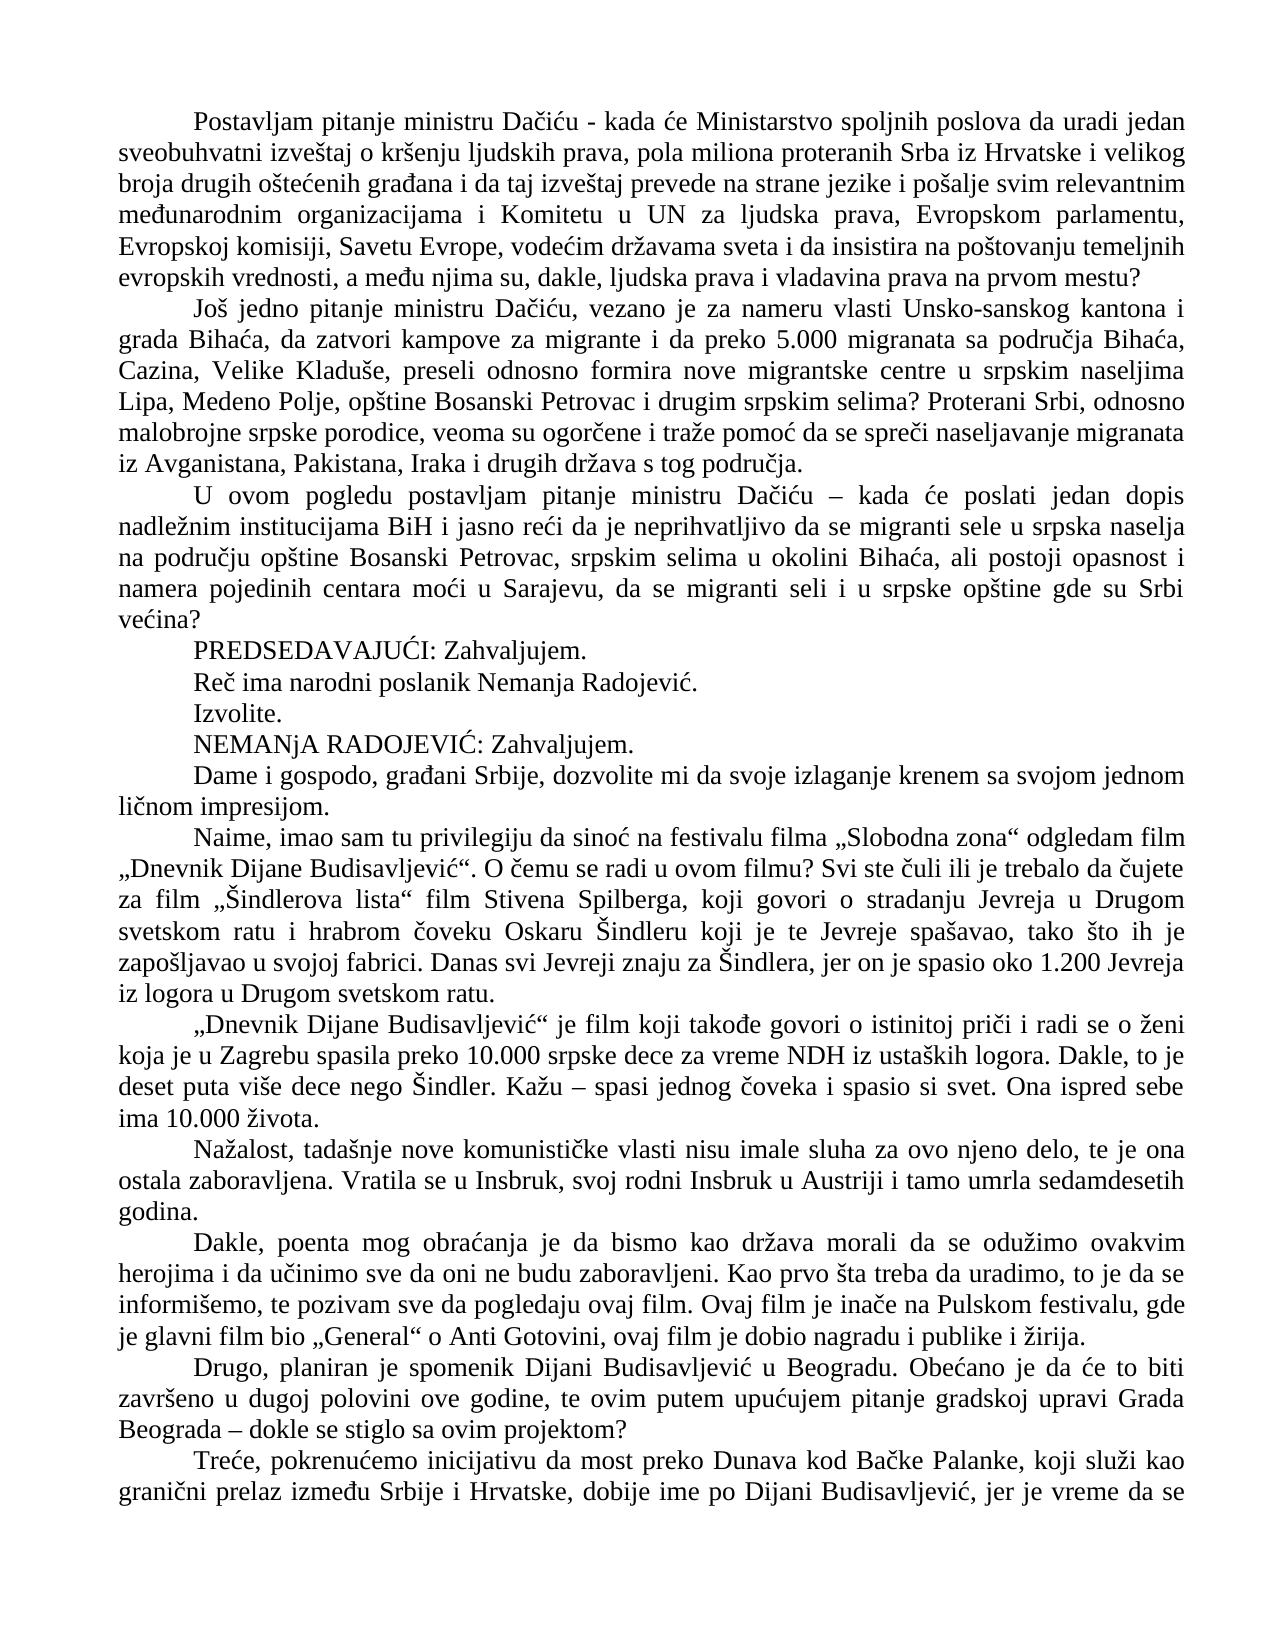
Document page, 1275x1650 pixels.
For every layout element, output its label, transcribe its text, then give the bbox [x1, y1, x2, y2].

text Naime, imao sam tu privilegiju da sinoć na festivalu filma „Slobodna zona“ odgledam film „Dnevnik Dijane Budisavljević“. O čemu se radi u ovom filmu? Svi ste čuli ili je trebalo da čujete za film „Šindlerova lista“ film Stivena Spilberga, koji govori o stradanju Jevreja u Drugom svetskom ratu i hrabrom čoveku Oskaru Šindleru koji je te Jevreje spašavao, tako što ih je zapošljavao u svojoj fabrici. Danas svi Jevreji znaju za Šindlera, jer on je spasio oko 1.200 Jevreja iz logora u Drugom svetskom ratu. [118, 821, 1186, 1008]
text PREDSEDAVAJUĆI: Zahvaljujem. [118, 634, 1186, 666]
text „Dnevnik Dijane Budisavljević“ je film koji takođe govori o istinitoj priči i radi se o ženi koja je u Zagrebu spasila preko 10.000 srpske dece za vreme NDH iz ustaških logora. Dakle, to je deset puta više dece nego Šindler. Kažu – spasi jednog čoveka i spasio si svet. Ona ispred sebe ima 10.000 života. [118, 1008, 1186, 1133]
text NEMANjA RADOJEVIĆ: Zahvaljujem. [118, 728, 1186, 759]
text U ovom pogledu postavljam pitanje ministru Dačiću – kada će poslati jedan dopis nadležnim institucijama BiH i jasno reći da je neprihvatljivo da se migranti sele u srpska naselja na području opštine Bosanski Petrovac, srpskim selima u okolini Bihaća, ali postoji opasnost i namera pojedinih centara moći u Sarajevu, da se migranti seli i u srpske opštine gde su Srbi većina? [118, 479, 1186, 634]
text Izvolite. [118, 697, 1186, 728]
text Postavljam pitanje ministru Dačiću - kada će Ministarstvo spoljnih poslova da uradi jedan sveobuhvatni izveštaj o kršenju ljudskih prava, pola miliona proteranih Srba iz Hrvatske i velikog broja drugih oštećenih građana i da taj izveštaj prevede na strane jezike i pošalje svim relevantnim međunarodnim organizacijama i Komitetu u UN za ljudska prava, Evropskom parlamentu, Evropskoj komisiji, Savetu Evrope, vodećim državama sveta i da insistira na poštovanju temeljnih evropskih vrednosti, a među njima su, dakle, ljudska prava i vladavina prava na prvom mestu? [118, 105, 1186, 292]
text Nažalost, tadašnje nove komunističke vlasti nisu imale sluha za ovo njeno delo, te je ona ostala zaboravljena. Vratila se u Insbruk, svoj rodni Insbruk u Austriji i tamo umrla sedamdesetih godina. [118, 1133, 1186, 1226]
text Reč ima narodni poslanik Nemanja Radojević. [118, 666, 1186, 697]
text Dakle, poenta mog obraćanja je da bismo kao država morali da se odužimo ovakvim herojima i da učinimo sve da oni ne budu zaboravljeni. Kao prvo šta treba da uradimo, to je da se informišemo, te pozivam sve da pogledaju ovaj film. Ovaj film je inače na Pulskom festivalu, gde je glavni film bio „General“ o Anti Gotovini, ovaj film je dobio nagradu i publike i žirija. [118, 1226, 1186, 1351]
text Još jedno pitanje ministru Dačiću, vezano je za nameru vlasti Unsko-sanskog kantona i grada Bihaća, da zatvori kampove za migrante i da preko 5.000 migranata sa područja Bihaća, Cazina, Velike Kladuše, preseli odnosno formira nove migrantske centre u srpskim naseljima Lipa, Medeno Polje, opštine Bosanski Petrovac i drugim srpskim selima? Proterani Srbi, odnosno malobrojne srpske porodice, veoma su ogorčene i traže pomoć da se spreči naseljavanje migranata iz Avganistana, Pakistana, Iraka i drugih država s tog područja. [118, 292, 1186, 479]
text Dame i gospodo, građani Srbije, dozvolite mi da svoje izlaganje krenem sa svojom jednom ličnom impresijom. [118, 759, 1186, 821]
text Drugo, planiran je spomenik Dijani Budisavljević u Beogradu. Obećano je da će to biti završeno u dugoj polovini ove godine, te ovim putem upućujem pitanje gradskoj upravi Grada Beograda – dokle se stiglo sa ovim projektom? [118, 1351, 1186, 1444]
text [118, 1444, 1186, 1507]
